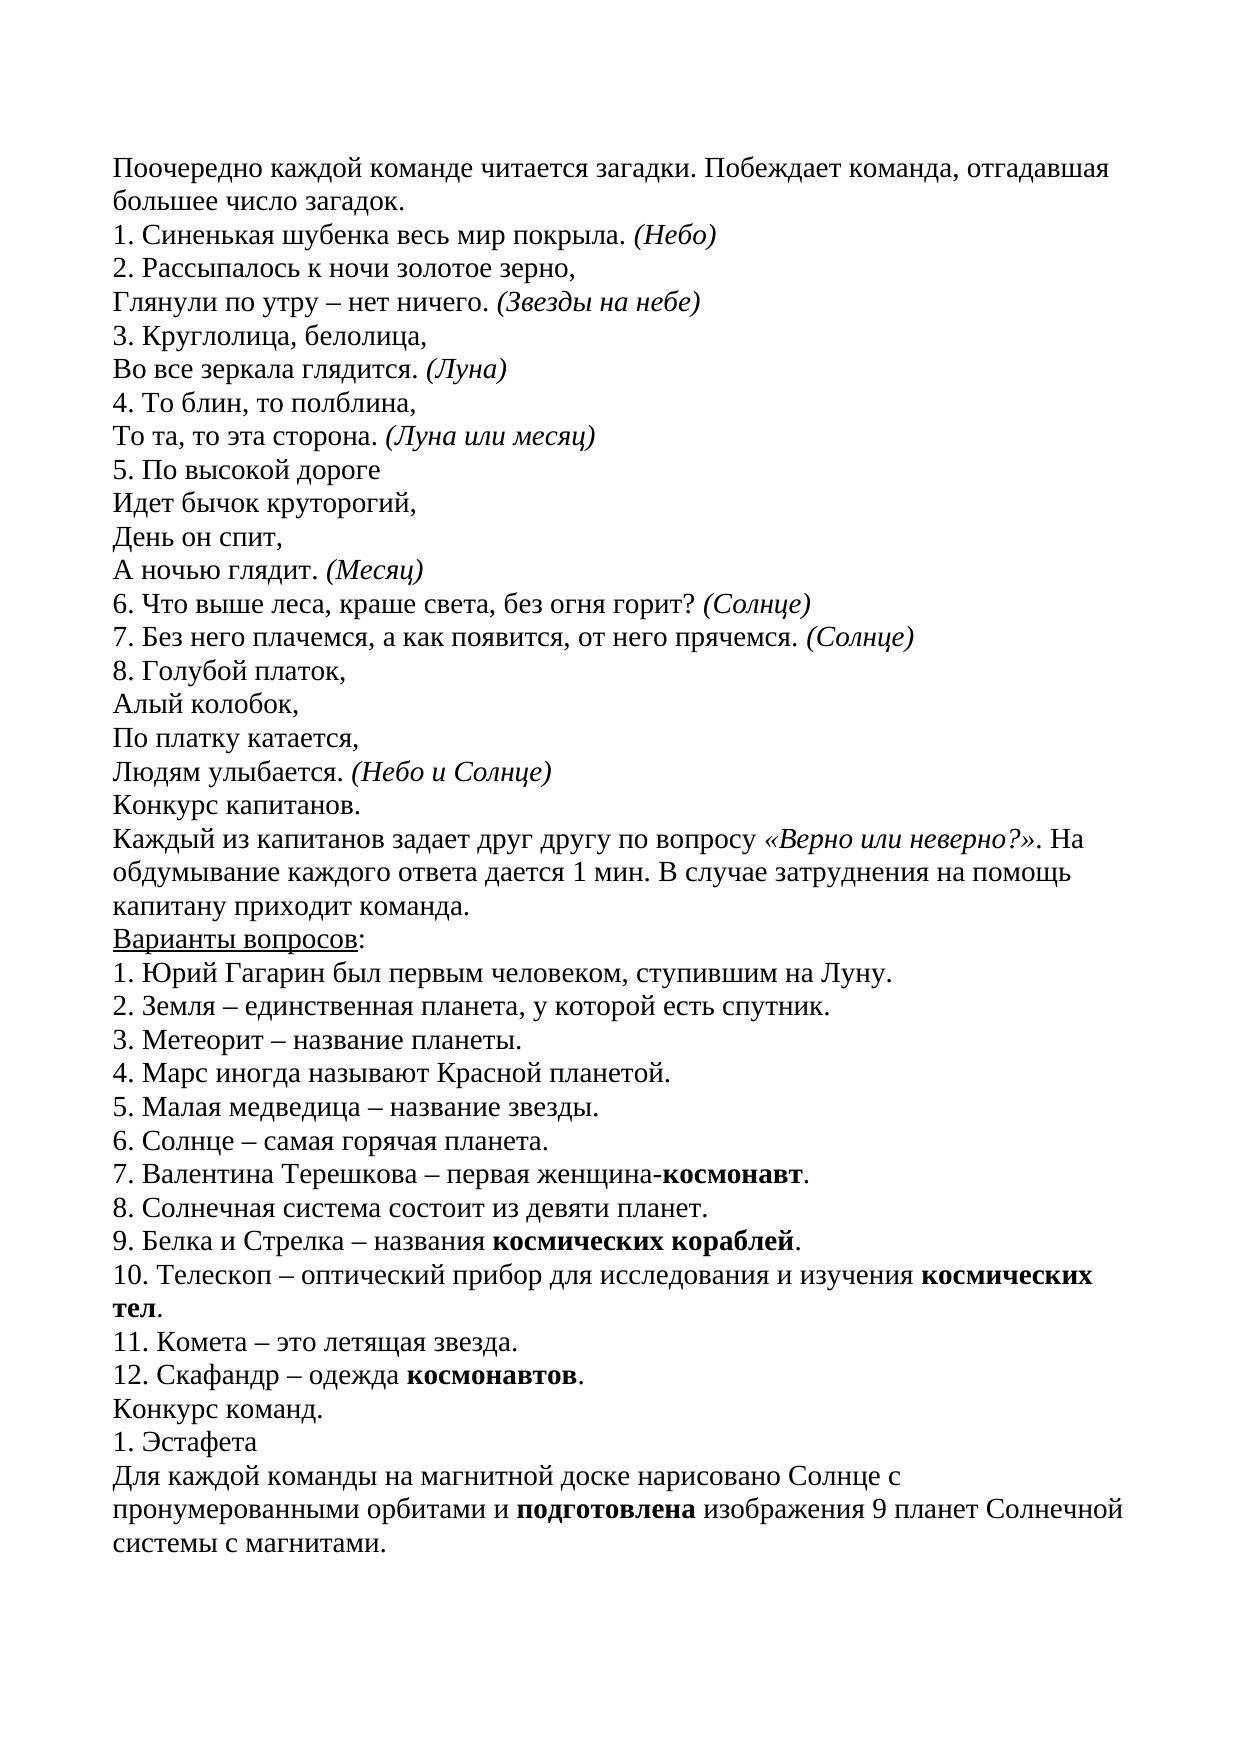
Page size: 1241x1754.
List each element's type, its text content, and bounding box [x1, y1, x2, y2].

text Поочередно каждой команде читается загадки. Побеждает команда, отгадавшая большее число загадок. [112, 150, 1128, 217]
text Алый колобок, [112, 687, 1128, 720]
text Для каждой команды на магнитной доске нарисовано Солнце с пронумерованными орбитами и подготовлена изображения 9 планет Солнечной системы с магнитами. [112, 1458, 1128, 1559]
text 5. Малая медведица – название звезды. [112, 1089, 1128, 1123]
text 11. Комета – это летящая звезда. [112, 1324, 1128, 1357]
text 7. Без него плачемся, а как появится, от него прячемся. (Солнце) [112, 619, 1128, 653]
text Варианты вопросов: [112, 921, 1128, 955]
text 1. Эстафета [112, 1424, 1128, 1458]
text 2. Земля – единственная планета, у которой есть спутник. [112, 988, 1128, 1022]
text То та, то эта сторона. (Луна или месяц) [112, 418, 1128, 452]
text По платку катается, [112, 720, 1128, 754]
text 3. Круглолица, белолица, [112, 318, 1128, 351]
text Идет бычок круторогий, [112, 485, 1128, 519]
text 4. Марс иногда называют Красной планетой. [112, 1056, 1128, 1089]
text 6. Что выше леса, краше света, без огня горит? (Солнце) [112, 586, 1128, 619]
text 1. Юрий Гагарин был первым человеком, ступившим на Луну. [112, 955, 1128, 988]
text Во все зеркала глядится. (Луна) [112, 351, 1128, 385]
text 3. Метеорит – название планеты. [112, 1022, 1128, 1056]
text 8. Голубой платок, [112, 653, 1128, 687]
text 2. Рассыпалось к ночи золотое зерно, [112, 251, 1128, 284]
text 1. Синенькая шубенка весь мир покрыла. (Небо) [112, 217, 1128, 251]
text Каждый из капитанов задает друг другу по вопросу «Верно или неверно?». На обдумывание каждого ответа дается 1 мин. В случае затруднения на помощь капитану приходит команда. [112, 821, 1128, 921]
text 10. Телескоп – оптический прибор для исследования и изучения космических тел. [112, 1257, 1128, 1324]
text Конкурс команд. [112, 1391, 1128, 1424]
text 6. Солнце – самая горячая планета. [112, 1123, 1128, 1156]
text Глянули по утру – нет ничего. (Звезды на небе) [112, 284, 1128, 318]
text 4. То блин, то полблина, [112, 385, 1128, 418]
text 12. Скафандр – одежда космонавтов. [112, 1357, 1128, 1391]
text Конкурс капитанов. [112, 787, 1128, 821]
text А ночью глядит. (Месяц) [112, 552, 1128, 586]
text Людям улыбается. (Небо и Солнце) [112, 754, 1128, 787]
text 7. Валентина Терешкова – первая женщина-космонавт. [112, 1156, 1128, 1190]
text 8. Солнечная система состоит из девяти планет. [112, 1190, 1128, 1223]
text 9. Белка и Стрелка – названия космических кораблей. [112, 1223, 1128, 1257]
text 5. По высокой дороге [112, 452, 1128, 485]
text День он спит, [112, 519, 1128, 552]
